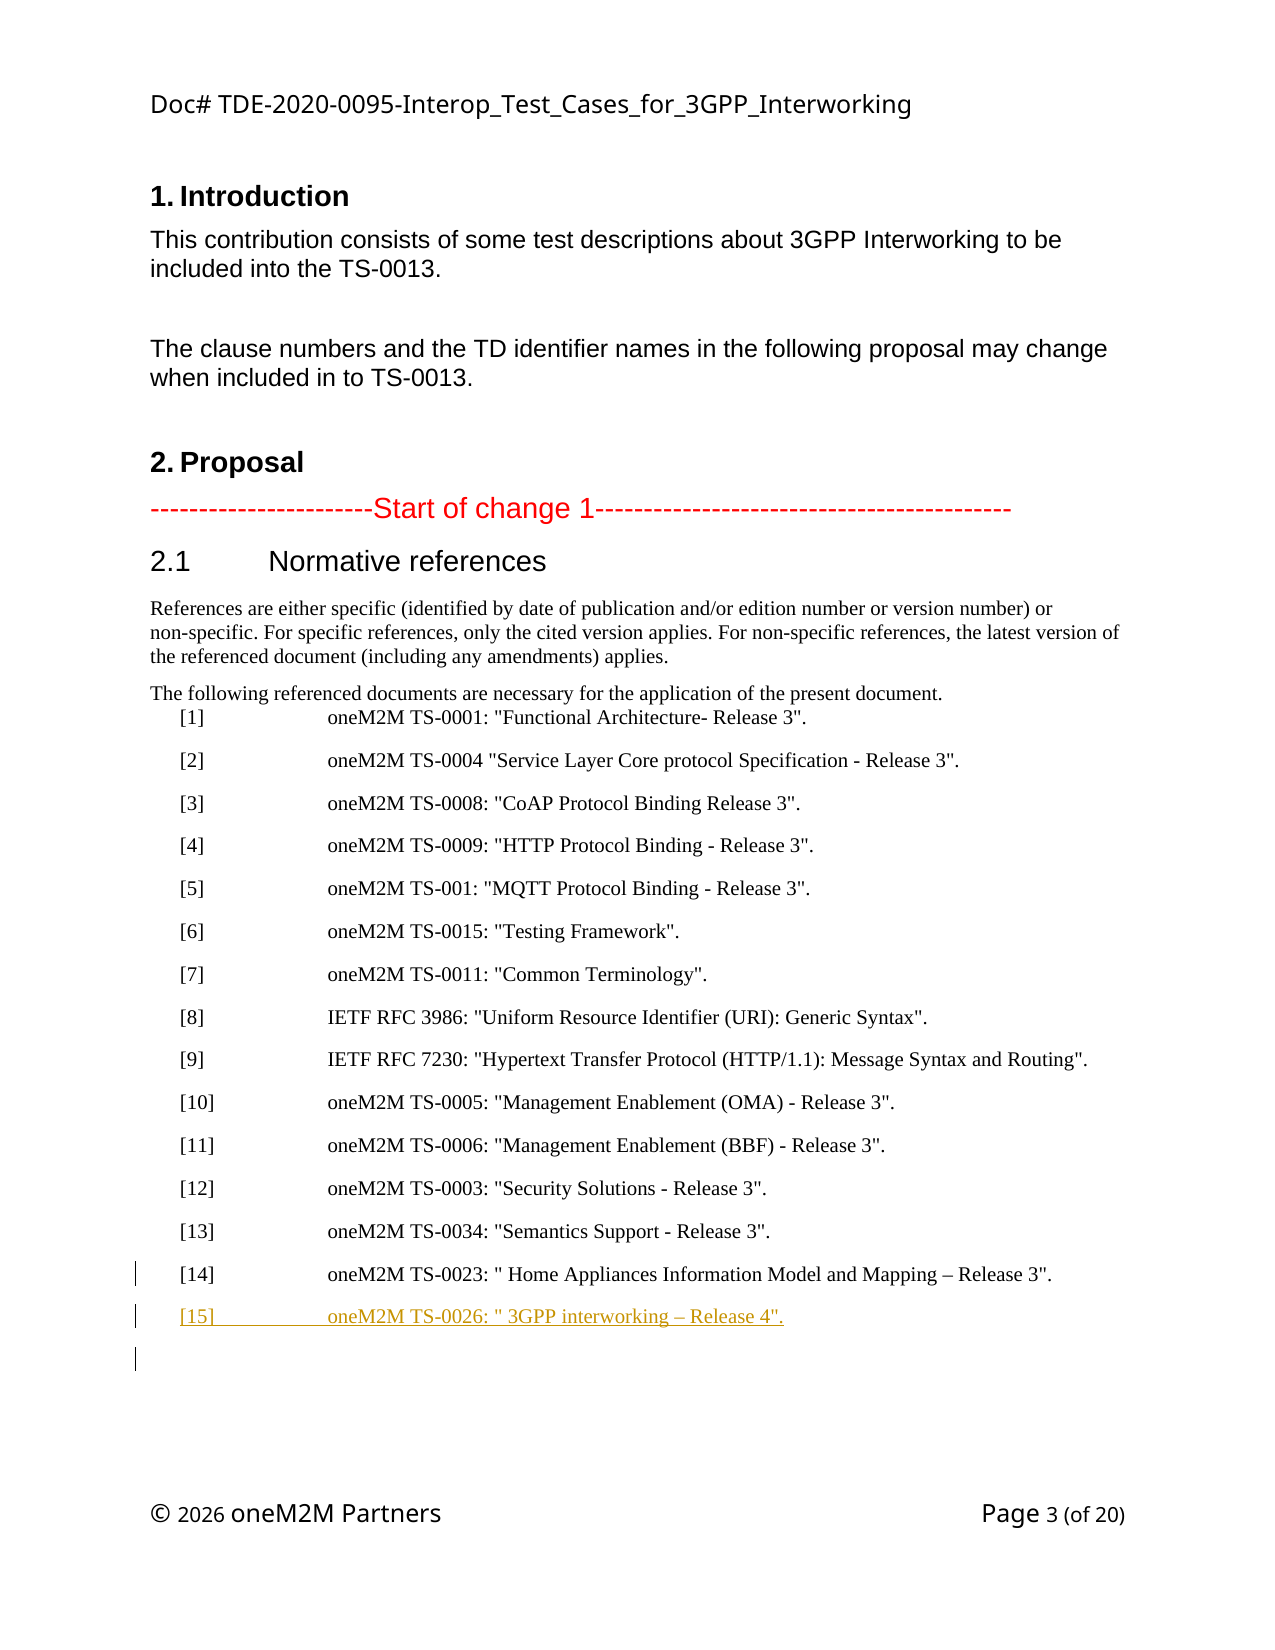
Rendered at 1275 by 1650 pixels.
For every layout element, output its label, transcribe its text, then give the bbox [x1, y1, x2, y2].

text [1] oneM2M TS-0001: "Functional Architecture- Release 3". [179, 705, 1125, 729]
text This contribution consists of some test descriptions about 3GPP Interworking to be included into the TS-0013. [150, 225, 1125, 283]
text [12] oneM2M TS-0003: "Security Solutions - Release 3". [179, 1176, 1125, 1200]
text [3] oneM2M TS-0008: "CoAP Protocol Binding Release 3". [179, 791, 1125, 814]
text The clause numbers and the TD identifier names in the following proposal may change when included in to TS-0013. [150, 334, 1125, 392]
text [2] oneM2M TS-0004 "Service Layer Core protocol Specification - Release 3". [179, 748, 1125, 772]
text [9] IETF RFC 7230: "Hypertext Transfer Protocol (HTTP/1.1): Message Syntax and Routing". [179, 1047, 1125, 1071]
text [8] IETF RFC 3986: "Uniform Resource Identifier (URI): Generic Syntax". [179, 1004, 1125, 1029]
subtitle 2.1 Normative references [150, 544, 1125, 577]
text [7] oneM2M TS-0011: "Common Terminology". [179, 962, 1125, 986]
text [6] oneM2M TS-0015: "Testing Framework". [179, 919, 1125, 943]
text The following referenced documents are necessary for the application of the present document. [150, 681, 1125, 705]
text References are either specific (identified by date of publication and/or edition number or version number) or non-specific. For specific references, only the cited version applies. For non-specific references, the latest version of the referenced document (including any amendments) applies. [150, 596, 1125, 668]
text [10] oneM2M TS-0005: "Management Enablement (OMA) - Release 3". [179, 1090, 1125, 1114]
text [14] oneM2M TS-0023: " Home Appliances Information Model and Mapping – Release 3". [179, 1261, 1125, 1286]
list Introduction [150, 179, 1125, 213]
text [4] oneM2M TS-0009: "HTTP Protocol Binding - Release 3". [179, 833, 1125, 857]
subtitle -----------------------Start of change 1------------------------------------------- [150, 492, 1125, 525]
list Proposal [150, 446, 1125, 479]
text [5] oneM2M TS-001: "MQTT Protocol Binding - Release 3". [179, 876, 1125, 900]
text [13] oneM2M TS-0034: "Semantics Support - Release 3". [179, 1219, 1125, 1243]
text [11] oneM2M TS-0006: "Management Enablement (BBF) - Release 3". [179, 1133, 1125, 1157]
